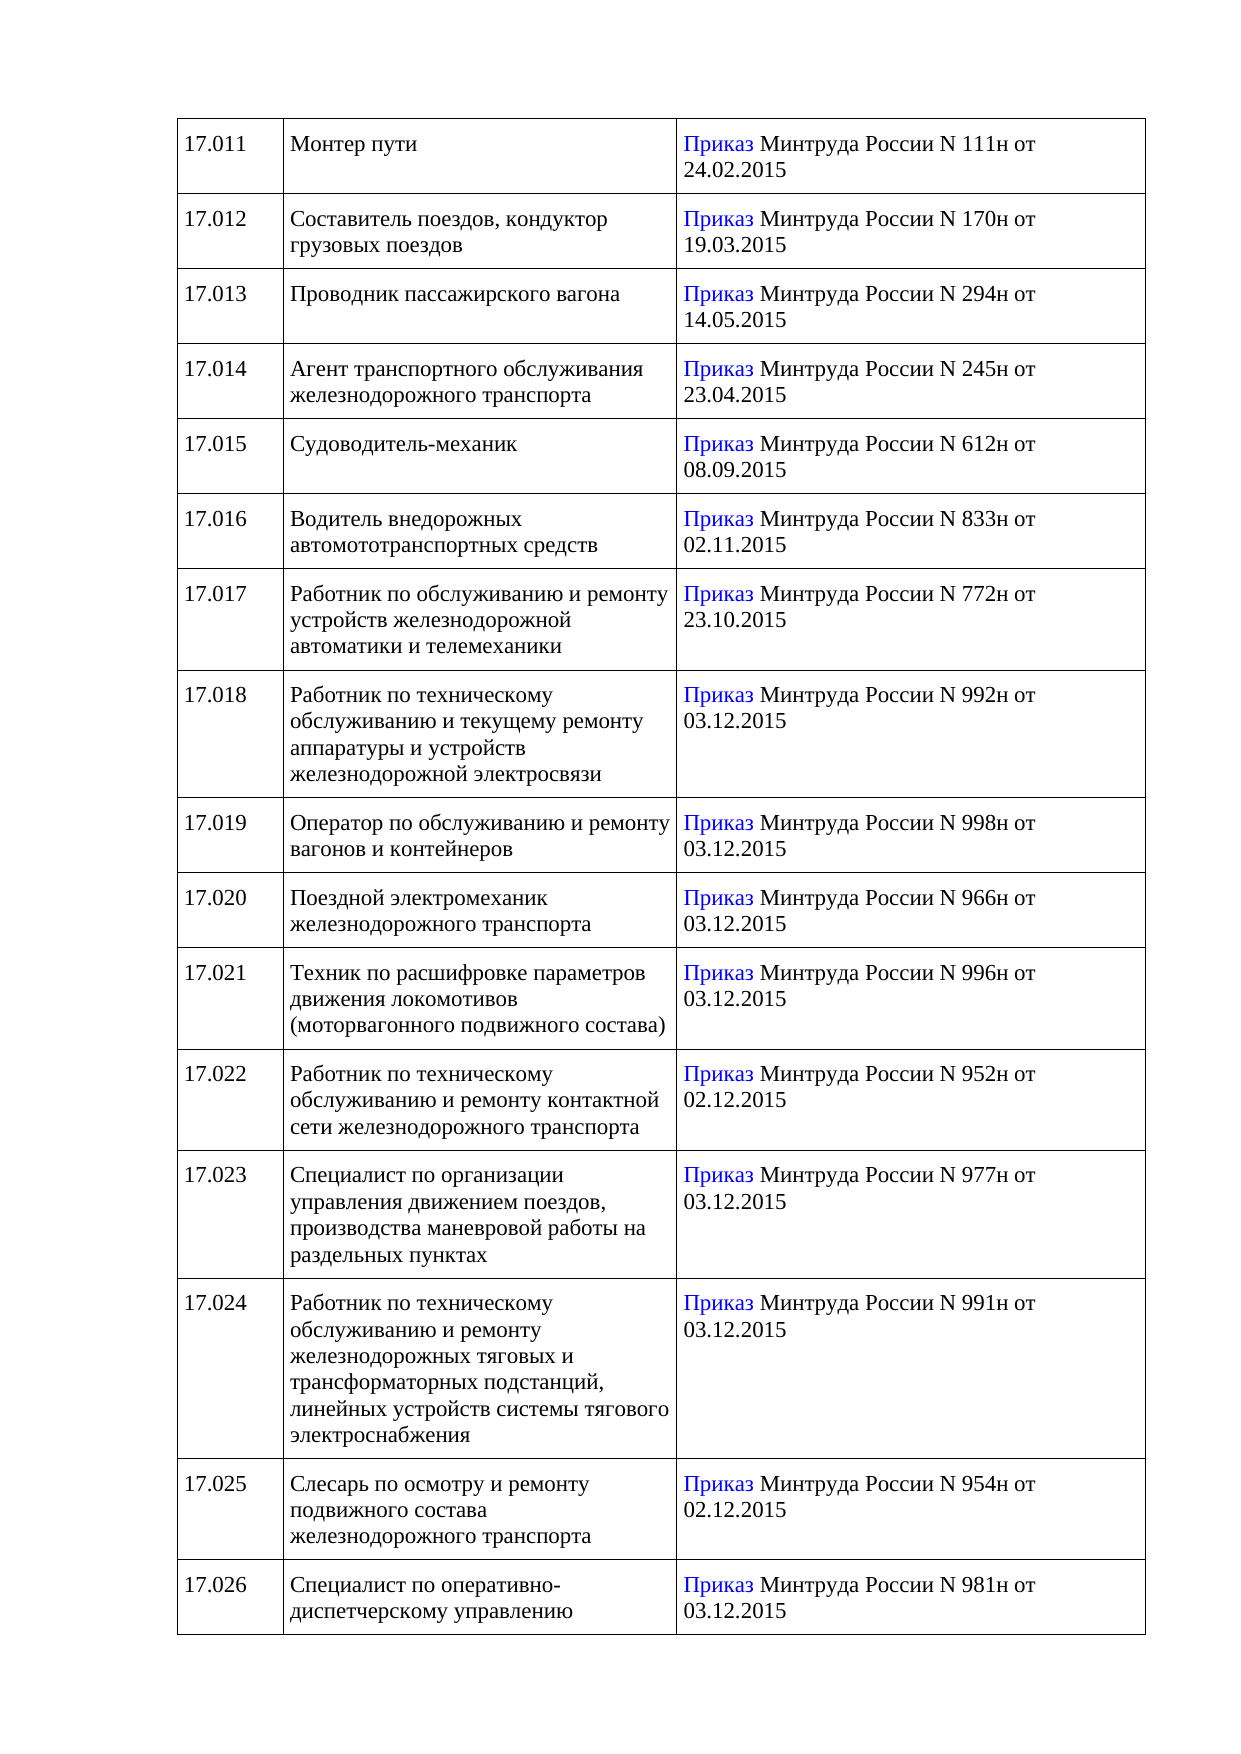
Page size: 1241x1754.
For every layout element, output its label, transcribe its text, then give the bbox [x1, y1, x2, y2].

table_cell Специалист по организации управления движением поездов, производства маневровой работы на раздельных пунктах [284, 1151, 676, 1278]
table_cell 17.020 [178, 873, 283, 947]
table_cell Работник по техническому обслуживанию и текущему ремонту аппаратуры и устройств железнодорожной электросвязи [284, 671, 676, 797]
table_cell Приказ Минтруда России N 996н от 03.12.2015 [677, 948, 1145, 1048]
table_cell Проводник пассажирского вагона [284, 269, 676, 343]
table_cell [284, 1560, 676, 1634]
table_cell 17.022 [178, 1050, 283, 1150]
table_cell 17.019 [178, 798, 283, 872]
table_cell Приказ Минтруда России N 954н от 02.12.2015 [677, 1459, 1145, 1559]
table_cell Работник по техническому обслуживанию и ремонту контактной сети железнодорожного транспорта [284, 1050, 676, 1150]
table_cell Монтер пути [284, 119, 676, 193]
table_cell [677, 1560, 1145, 1634]
table_cell Оператор по обслуживанию и ремонту вагонов и контейнеров [284, 798, 676, 872]
table_cell Приказ Минтруда России N 245н от 23.04.2015 [677, 344, 1145, 418]
table_cell Приказ Минтруда России N 998н от 03.12.2015 [677, 798, 1145, 872]
table_cell Работник по обслуживанию и ремонту устройств железнодорожной автоматики и телемеханики [284, 569, 676, 669]
table_cell 17.026 [178, 1560, 283, 1634]
table_cell Техник по расшифровке параметров движения локомотивов (моторвагонного подвижного состава) [284, 948, 676, 1048]
table_cell Приказ Минтруда России N 966н от 03.12.2015 [677, 873, 1145, 947]
table_cell Составитель поездов, кондуктор грузовых поездов [284, 194, 676, 268]
table_cell 17.013 [178, 269, 283, 343]
table_cell 17.024 [178, 1279, 283, 1458]
table_cell Приказ Минтруда России N 833н от 02.11.2015 [677, 494, 1145, 568]
table_cell 17.014 [178, 344, 283, 418]
table_cell 17.017 [178, 569, 283, 669]
table_cell Агент транспортного обслуживания железнодорожного транспорта [284, 344, 676, 418]
table_cell 17.023 [178, 1151, 283, 1278]
table_cell 17.015 [178, 419, 283, 493]
table_cell 17.025 [178, 1459, 283, 1559]
table_cell Судоводитель-механик [284, 419, 676, 493]
table_cell 17.011 [178, 119, 283, 193]
table_cell Приказ Минтруда России N 294н от 14.05.2015 [677, 269, 1145, 343]
table_cell Работник по техническому обслуживанию и ремонту железнодорожных тяговых и трансформаторных подстанций, линейных устройств системы тягового электроснабжения [284, 1279, 676, 1458]
table_cell 17.018 [178, 671, 283, 797]
table_cell Приказ Минтруда России N 111н от 24.02.2015 [677, 119, 1145, 193]
table_cell Поездной электромеханик железнодорожного транспорта [284, 873, 676, 947]
table_cell Водитель внедорожных автомототранспортных средств [284, 494, 676, 568]
table_cell 17.012 [178, 194, 283, 268]
table_cell Слесарь по осмотру и ремонту подвижного состава железнодорожного транспорта [284, 1459, 676, 1559]
table_cell 17.016 [178, 494, 283, 568]
table_cell Приказ Минтруда России N 170н от 19.03.2015 [677, 194, 1145, 268]
table_cell Приказ Минтруда России N 772н от 23.10.2015 [677, 569, 1145, 669]
table_cell Приказ Минтруда России N 612н от 08.09.2015 [677, 419, 1145, 493]
table_cell Приказ Минтруда России N 991н от 03.12.2015 [677, 1279, 1145, 1458]
table_cell Приказ Минтруда России N 952н от 02.12.2015 [677, 1050, 1145, 1150]
table_cell 17.021 [178, 948, 283, 1048]
table_cell Приказ Минтруда России N 977н от 03.12.2015 [677, 1151, 1145, 1278]
table_cell Приказ Минтруда России N 992н от 03.12.2015 [677, 671, 1145, 797]
